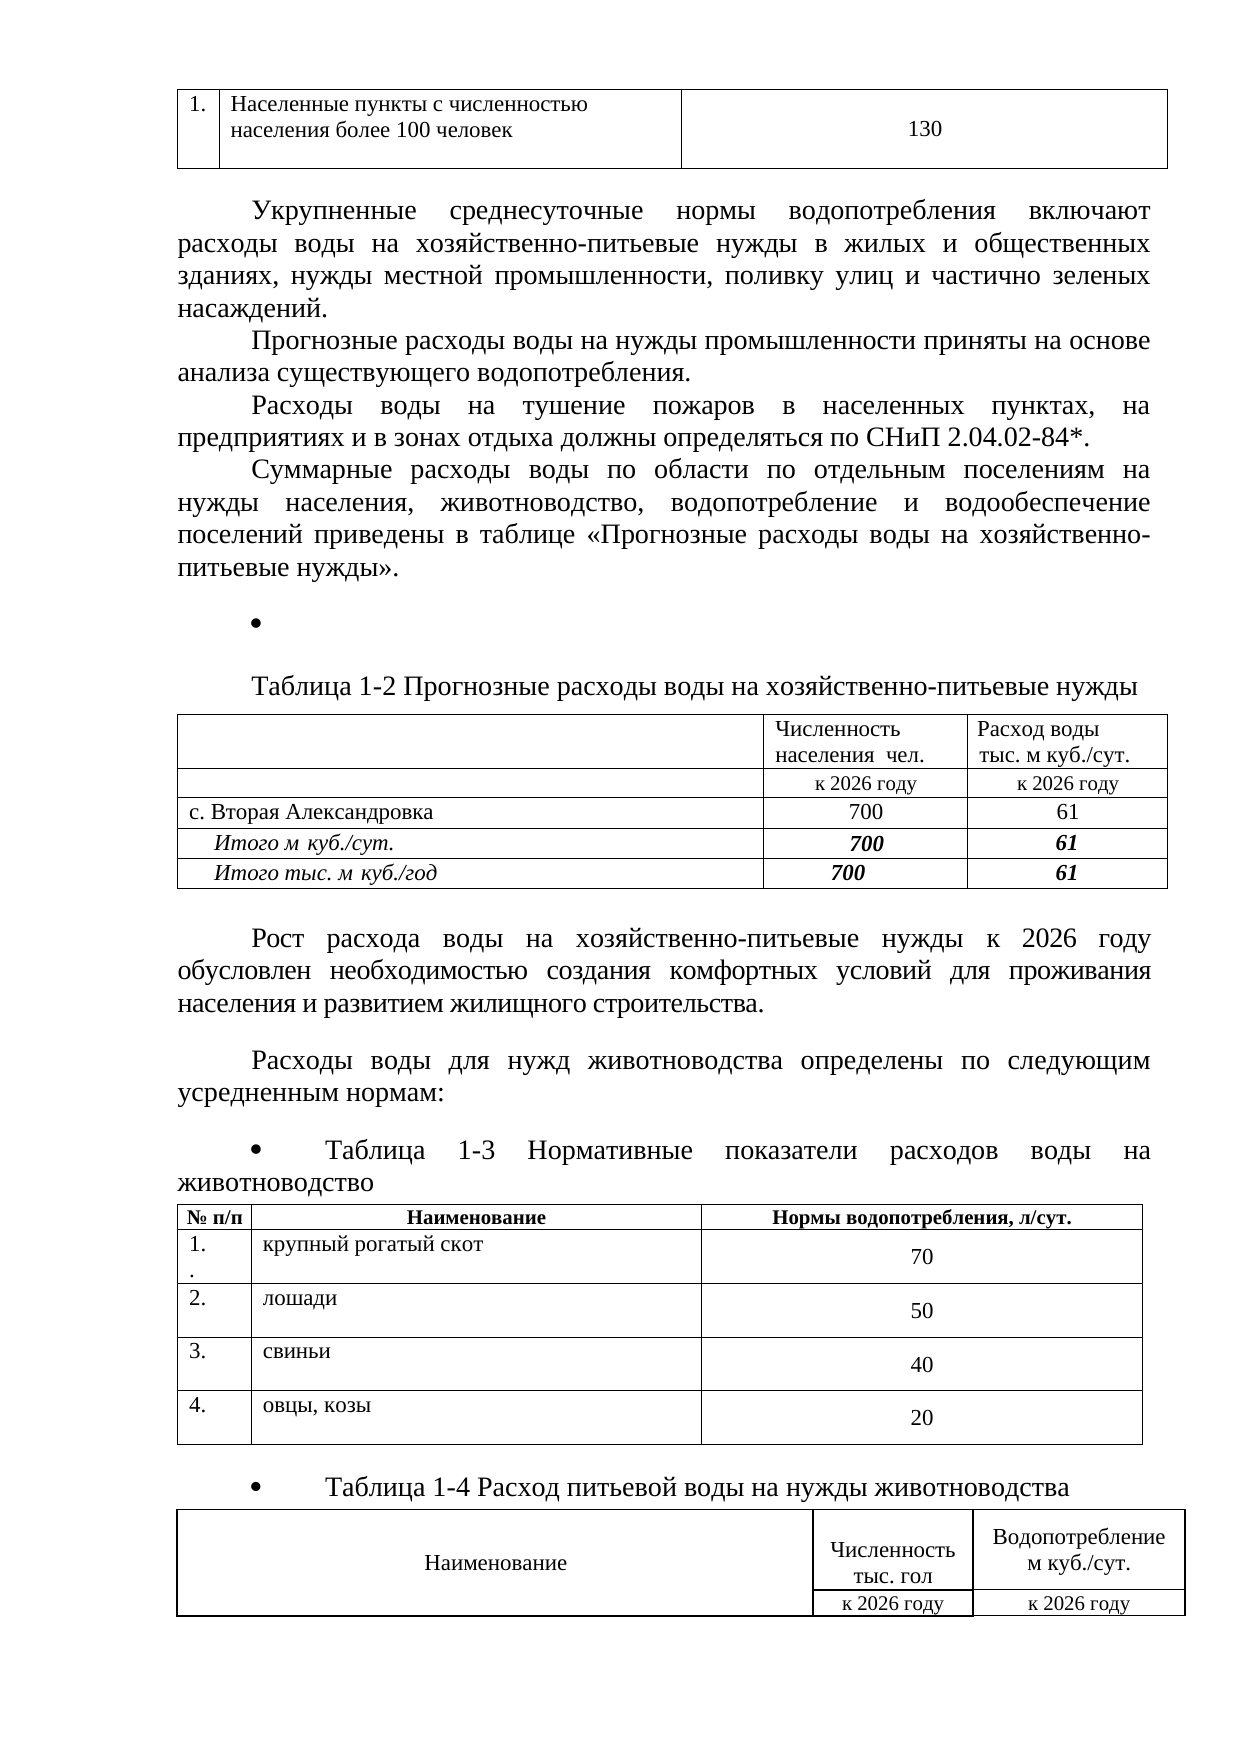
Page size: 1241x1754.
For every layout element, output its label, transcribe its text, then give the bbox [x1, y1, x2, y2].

text Прогнозные расходы воды на нужды промышленности приняты на основе анализа существующего водопотребления. [177, 323, 1152, 388]
table_cell [178, 1338, 251, 1390]
text Укрупненные среднесуточные нормы водопотребления включают расходы воды на хозяйственно-питьевые нужды в жилых и общественных зданиях, нужды местной промышленности, поливку улиц и частично зеленых насаждений. [177, 193, 1152, 323]
table_header Численность населения чел. [764, 715, 967, 767]
table_cell 61 [968, 829, 1167, 858]
text Таблица 1-2 Прогнозные расходы воды на хозяйственно-питьевые нужды [177, 669, 1152, 701]
table_header Численность тыс. гол [814, 1510, 972, 1589]
table_cell Итого м куб./сут. [178, 829, 763, 858]
table_cell . [178, 1230, 251, 1283]
text Таблица 1-3 Нормативные показатели расходов воды на животноводство [177, 1133, 1152, 1198]
table_cell Населенные пункты с численностью населения более 100 человек [220, 90, 681, 167]
table_cell 700 [764, 829, 967, 858]
table_cell свиньи [252, 1338, 701, 1390]
table_cell крупный рогатый скот [252, 1230, 701, 1283]
table_cell 61 [968, 859, 1167, 887]
text Таблица 1-4 Расход питьевой воды на нужды животноводства [177, 1470, 1152, 1502]
table_cell к 2026 году [814, 1591, 972, 1615]
table_header № п/п [178, 1205, 251, 1229]
table_header [178, 715, 763, 767]
table_cell Итого тыс. м куб./год [178, 859, 763, 887]
text Расходы воды на тушение пожаров в населенных пунктах, на предприятиях и в зонах отдыха должны определяться по СНиП 2.04.02-84*. [177, 388, 1152, 453]
table_cell 20 [702, 1391, 1142, 1444]
table_cell 50 [702, 1284, 1142, 1337]
table_cell к 2026 году [974, 1590, 1184, 1615]
text Расходы воды для нужд животноводства определены по следующим усредненным нормам: [177, 1043, 1152, 1108]
table_cell к 2026 году [764, 769, 967, 797]
table_cell 130 [682, 90, 1167, 167]
table_cell [178, 769, 763, 797]
table_cell к 2026 году [968, 769, 1167, 797]
table_header Нормы водопотребления, л/сут. [702, 1205, 1142, 1229]
table_header Водопотребление м куб./сут. [974, 1510, 1184, 1589]
table_header Расход воды тыс. м куб./сут. [968, 715, 1167, 767]
table_header Наименование [178, 1510, 812, 1615]
table_header Наименование [252, 1205, 701, 1229]
table_cell [178, 1391, 251, 1444]
table_cell [178, 1284, 251, 1337]
table_cell 40 [702, 1338, 1142, 1390]
text Рост расхода воды на хозяйственно-питьевые нужды к 2026 году обусловлен необходимостью создания комфортных условий для проживания населения и развитием жилищного строительства. [177, 921, 1152, 1018]
table_cell 1. [178, 90, 219, 167]
table_cell 70 [702, 1230, 1142, 1283]
table_cell 700 [764, 798, 967, 828]
text Суммарные расходы воды по области по отдельным поселениям на нужды населения, животноводство, водопотребление и водообеспечение поселений приведены в таблице «Прогнозные расходы воды на хозяйственно-питьевые нужды». [177, 453, 1152, 582]
table_cell 700 [764, 859, 967, 887]
table_cell 61 [968, 798, 1167, 828]
table_cell лошади [252, 1284, 701, 1337]
table_cell с. Вторая Александровка [178, 798, 763, 828]
table_cell овцы, козы [252, 1391, 701, 1444]
